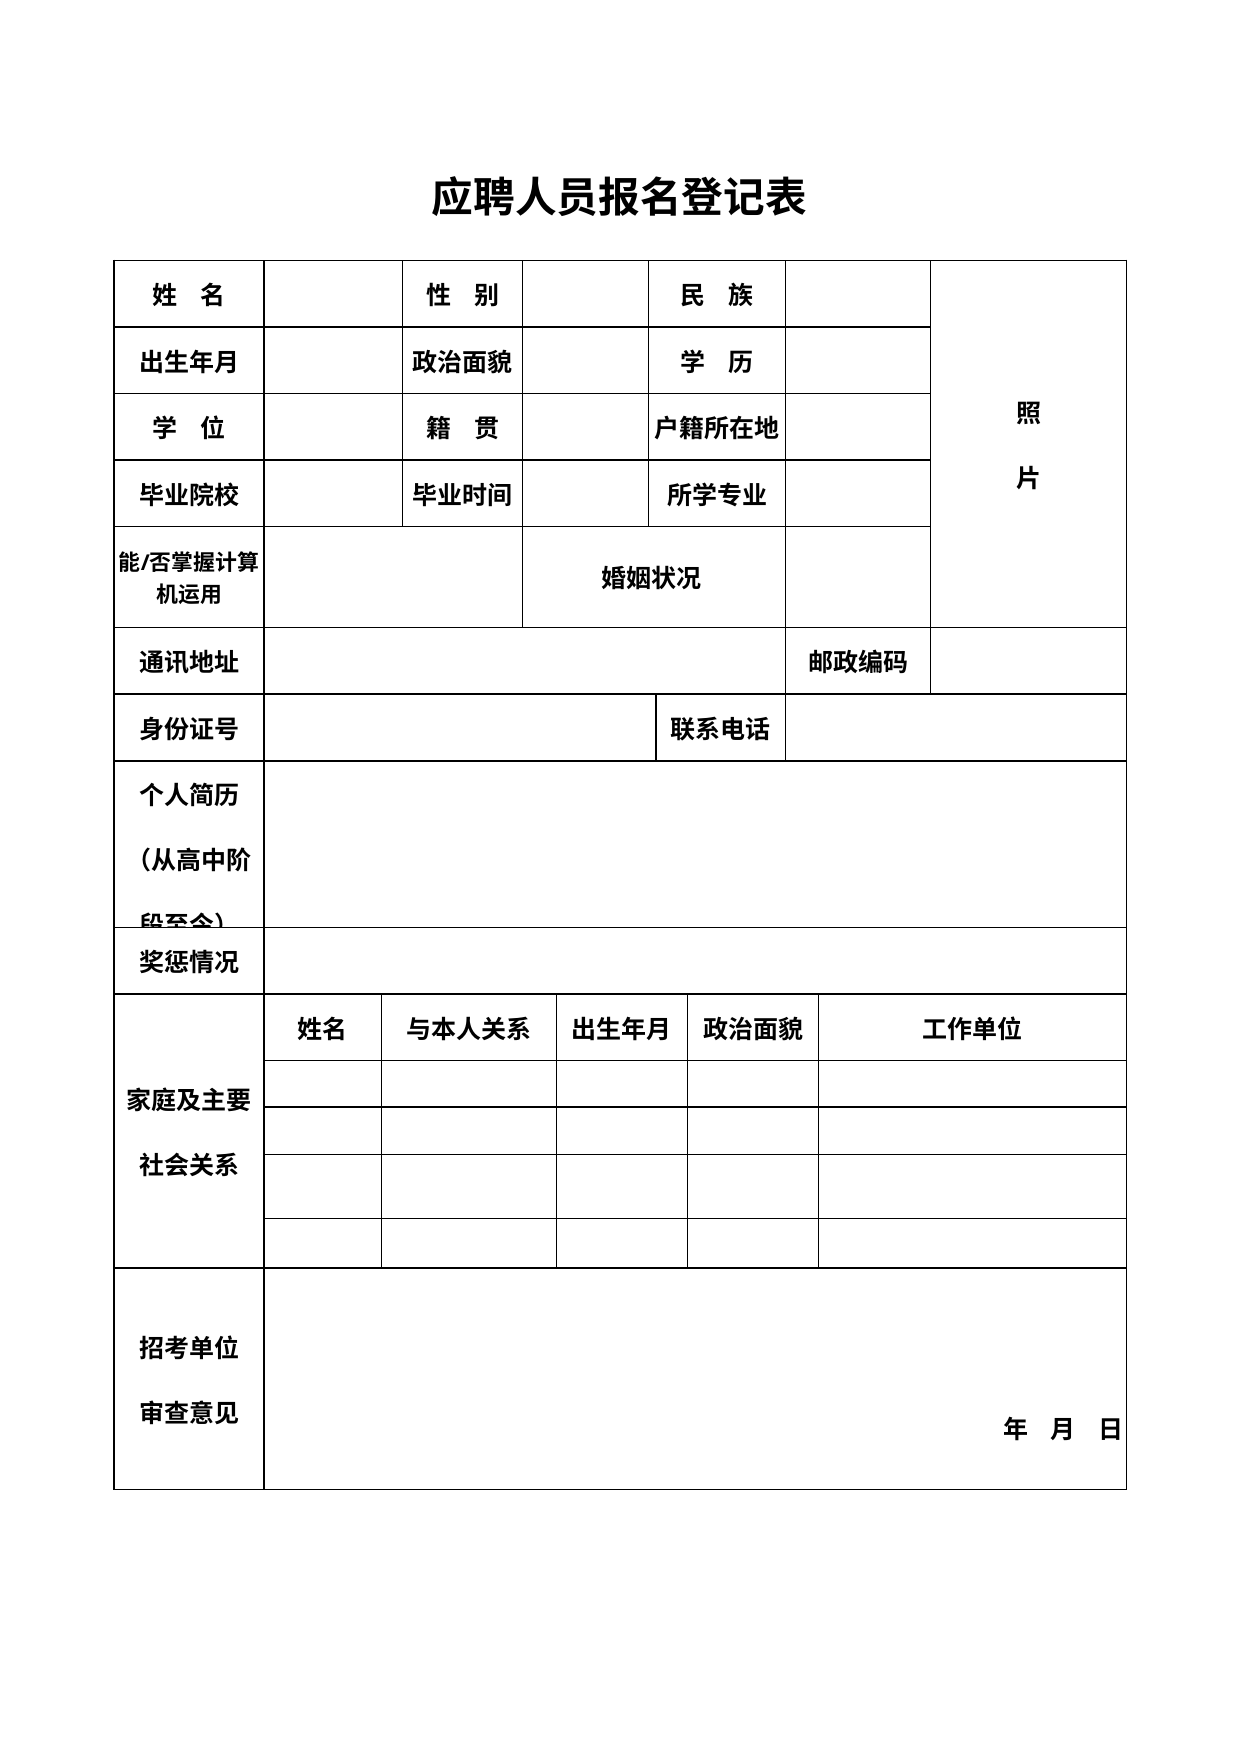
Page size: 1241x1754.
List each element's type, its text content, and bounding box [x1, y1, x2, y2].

table_cell [819, 1108, 1126, 1154]
table_cell [265, 762, 1126, 927]
table_cell 工作单位 [819, 995, 1126, 1060]
table_cell [382, 1155, 556, 1218]
table_cell [688, 1061, 818, 1106]
table_cell [523, 328, 648, 393]
table_cell [819, 1061, 1126, 1106]
table_cell [382, 1061, 556, 1106]
table_cell [819, 1155, 1126, 1218]
table_cell 学 历 [649, 328, 785, 393]
table_cell [265, 461, 402, 526]
table_header 照 片 [931, 261, 1126, 627]
table_header [523, 261, 648, 326]
table_cell 年 月 日 [265, 1269, 1126, 1488]
table_cell [265, 1061, 381, 1106]
table_cell [557, 1108, 687, 1154]
table_cell [265, 628, 785, 693]
table_cell 邮政编码 [786, 628, 930, 693]
table_cell 出生年月 [557, 995, 687, 1060]
table_cell [786, 328, 930, 393]
table_cell 能/否掌握计算机运用 [115, 527, 263, 627]
table_cell [819, 1219, 1126, 1267]
table_cell 家庭及主要社会关系 [115, 995, 263, 1267]
table_header 姓 名 [115, 261, 263, 326]
table_cell 个人简历 （从高中阶段至今） [115, 762, 263, 927]
table_header [265, 261, 402, 326]
table_cell [786, 695, 1126, 760]
table_cell 毕业时间 [403, 461, 522, 526]
table_cell [688, 1155, 818, 1218]
table_cell [382, 1108, 556, 1154]
table_cell 政治面貌 [688, 995, 818, 1060]
table_cell [931, 628, 1126, 693]
table_cell 所学专业 [649, 461, 785, 526]
table_cell [265, 695, 655, 760]
table_cell [557, 1061, 687, 1106]
text 应聘人员报名登记表 [187, 162, 1051, 227]
table_cell 毕业院校 [115, 461, 263, 526]
table_cell 出生年月 [115, 328, 263, 393]
table_cell 通讯地址 [115, 628, 263, 693]
table_cell 与本人关系 [382, 995, 556, 1060]
table_cell [265, 527, 522, 627]
table_cell 政治面貌 [403, 328, 522, 393]
table_cell [265, 1155, 381, 1218]
table_cell [688, 1219, 818, 1267]
table_cell [265, 394, 402, 459]
table_cell [265, 1108, 381, 1154]
table_cell 户籍所在地 [649, 394, 785, 459]
table_header [786, 261, 930, 326]
table_cell 招考单位 审查意见 [115, 1269, 263, 1488]
table_cell [382, 1219, 556, 1267]
table_cell 籍 贯 [403, 394, 522, 459]
table_cell [557, 1219, 687, 1267]
table_cell 联系电话 [657, 695, 785, 760]
table_header 民 族 [649, 261, 785, 326]
table_cell 身份证号 [115, 695, 263, 760]
table_cell [265, 928, 1126, 993]
table_cell 奖惩情况 [115, 928, 263, 993]
table_header 性 别 [403, 261, 522, 326]
table_cell [786, 461, 930, 526]
table_cell 学 位 [115, 394, 263, 459]
table_cell [523, 461, 648, 526]
table_cell [557, 1155, 687, 1218]
table_cell 姓名 [265, 995, 381, 1060]
table_cell [265, 328, 402, 393]
table_cell [786, 394, 930, 459]
table_cell [688, 1108, 818, 1154]
table_cell [786, 527, 930, 627]
table_cell [265, 1219, 381, 1267]
table_cell 婚姻状况 [523, 527, 785, 627]
table_cell [523, 394, 648, 459]
